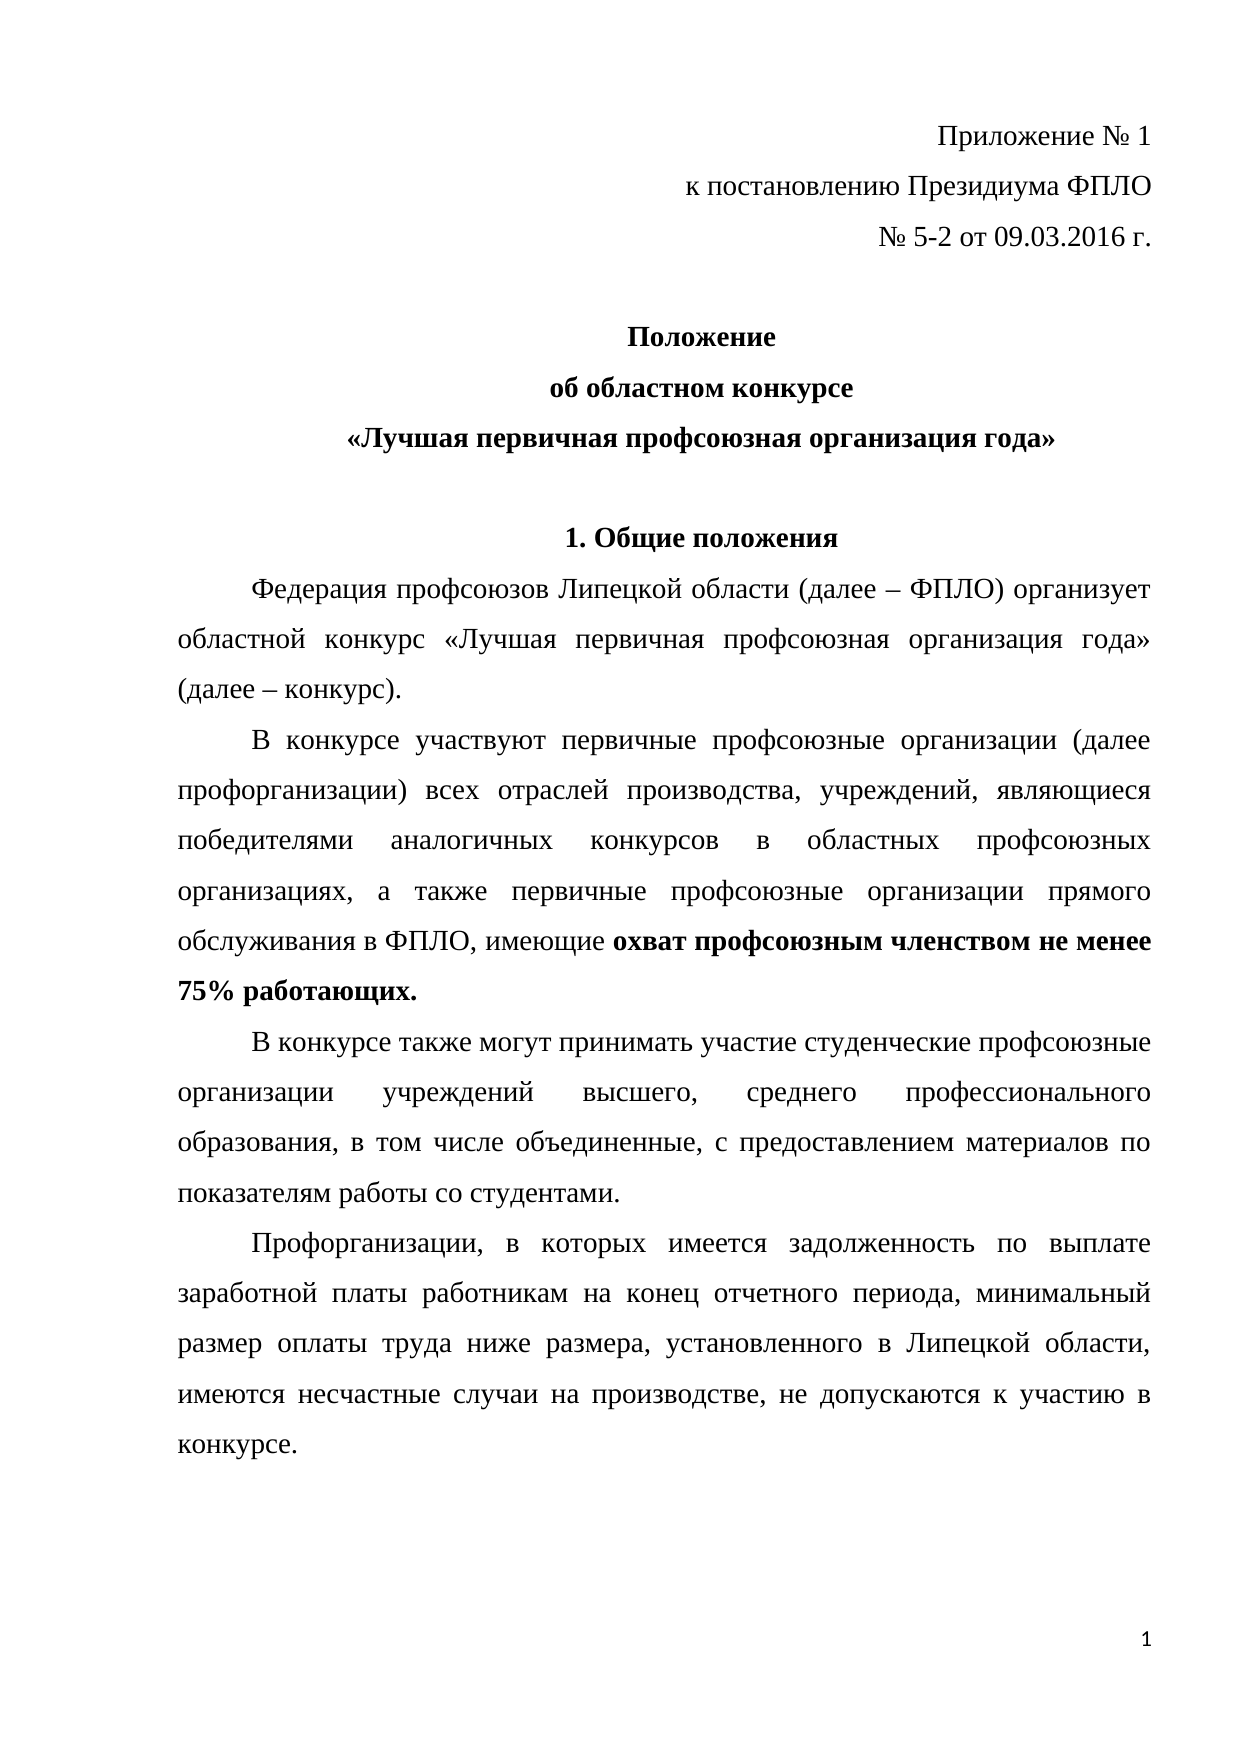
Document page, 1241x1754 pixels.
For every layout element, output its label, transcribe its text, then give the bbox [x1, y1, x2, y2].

text Положение [177, 319, 1152, 353]
text Приложение № 1 [177, 118, 1152, 152]
text № 5-2 от 09.03.2016 г. [177, 219, 1152, 252]
text Профорганизации, в которых имеется задолженность по выплате заработной платы работникам на конец отчетного периода, минимальный размер оплаты труда ниже размера, установленного в Липецкой области, имеются несчастные случаи на производстве, не допускаются к участию в конкурсе. [177, 1225, 1152, 1460]
text В конкурсе участвуют первичные профсоюзные организации (далее профорганизации) всех отраслей производства, учреждений, являющиеся победителями аналогичных конкурсов в областных профсоюзных организациях, а также первичные профсоюзные организации прямого обслуживания в ФПЛО, имеющие охват профсоюзным членством не менее 75% работающих. [177, 722, 1152, 1007]
text об областном конкурсе [177, 370, 1152, 403]
text 1. Общие положения [177, 521, 1152, 554]
text В конкурсе также могут принимать участие студенческие профсоюзные организации учреждений высшего, среднего профессионального образования, в том числе объединенные, с предоставлением материалов по показателям работы со студентами. [177, 1024, 1152, 1208]
text к постановлению Президиума ФПЛО [177, 168, 1152, 202]
text Федерация профсоюзов Липецкой области (далее – ФПЛО) организует областной конкурс «Лучшая первичная профсоюзная организация года» (далее – конкурс). [177, 571, 1152, 705]
text «Лучшая первичная профсоюзная организация года» [177, 420, 1152, 453]
